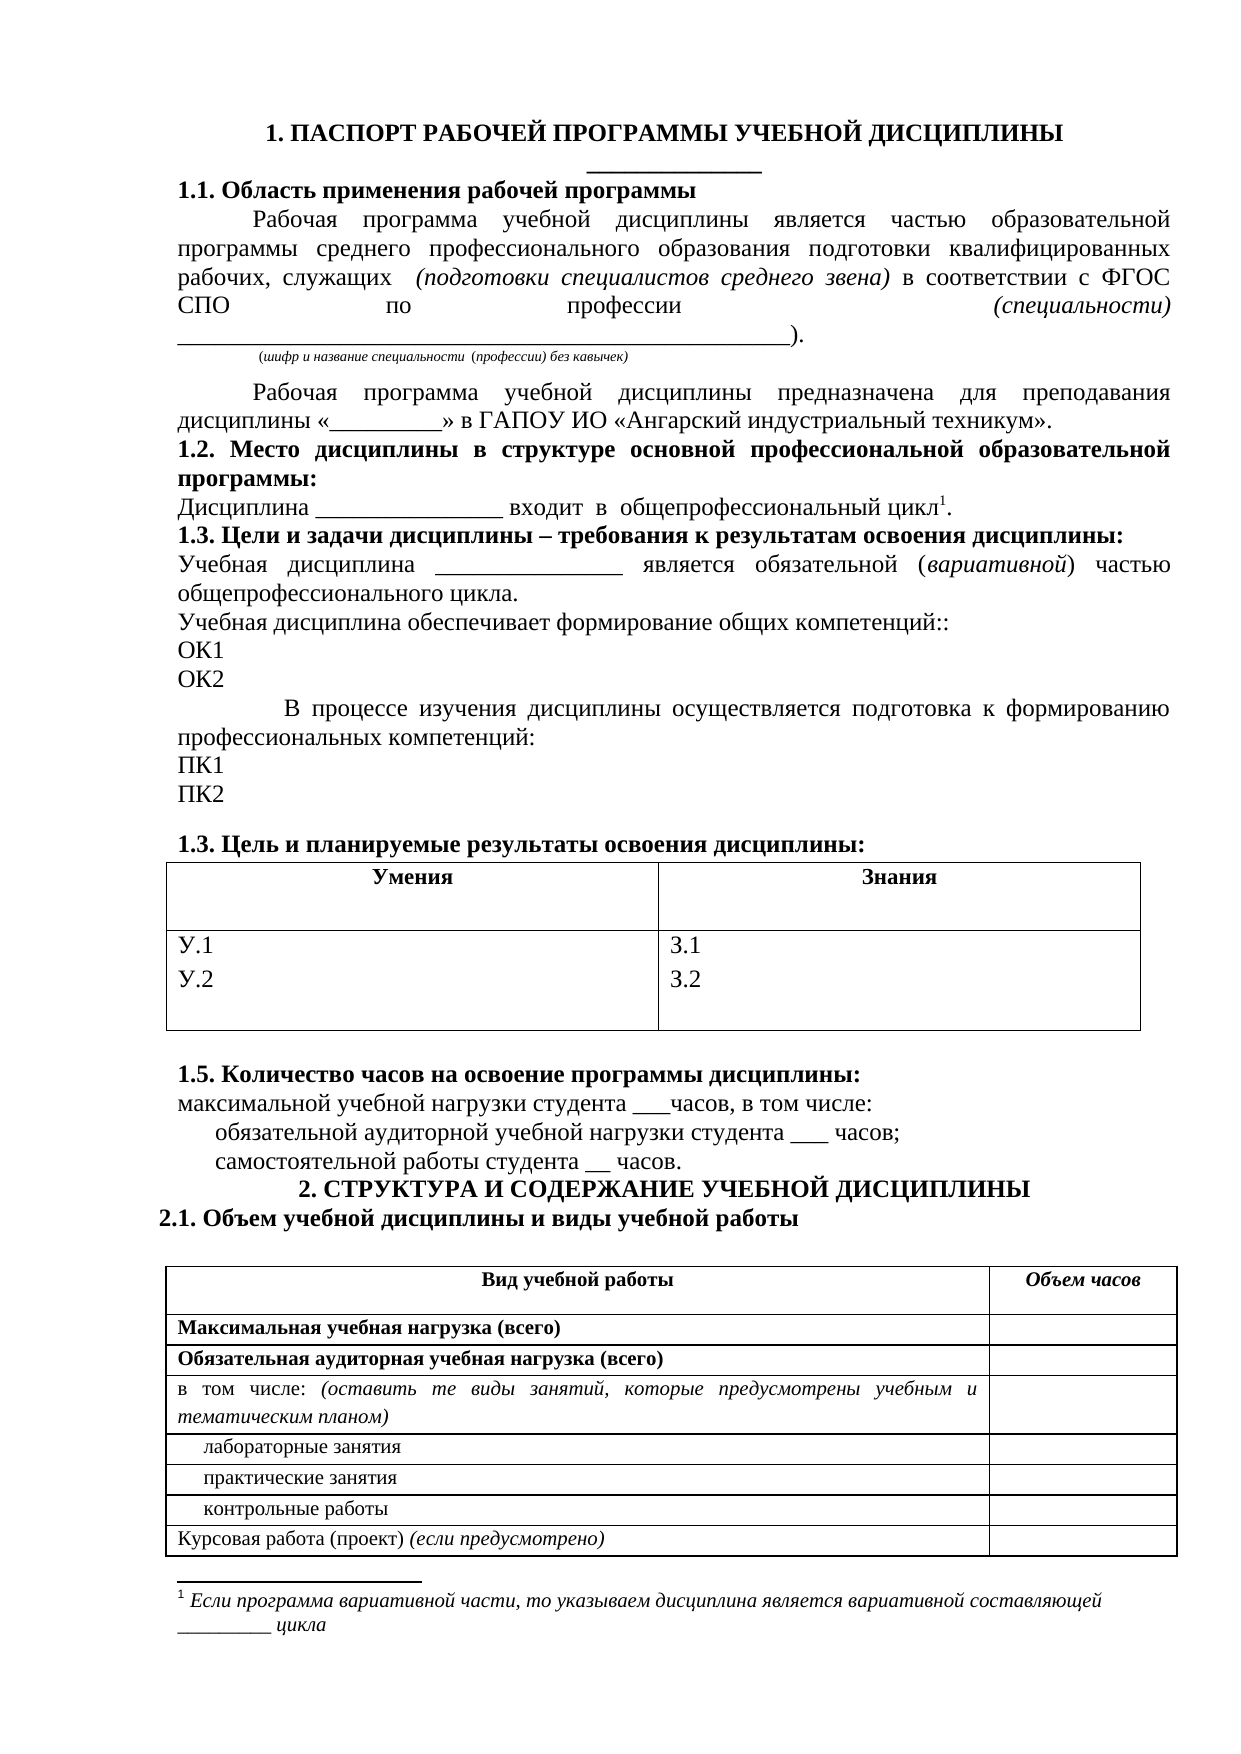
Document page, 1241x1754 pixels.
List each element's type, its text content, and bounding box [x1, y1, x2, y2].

text Учебная дисциплина обеспечивает формирование общих компетенций:: [177, 607, 1171, 636]
text ______________ [177, 147, 1171, 176]
table_cell контрольные работы [167, 1496, 989, 1525]
table_cell [990, 1496, 1176, 1525]
text Рабочая программа учебной дисциплины является частью образовательной программы среднего профессионального образования подготовки квалифицированных рабочих, служащих (подготовки специалистов среднего звена) в соответствии с ФГОС СПО по профессии (специальности) _________________________________________________). [177, 204, 1171, 348]
table_header Знания [659, 863, 1140, 929]
text 1.2. Место дисциплины в структуре основной профессиональной образовательной программы: [177, 434, 1171, 492]
text 1.3. Цели и задачи дисциплины – требования к результатам освоения дисциплины: [177, 521, 1152, 549]
table_cell практические занятия [167, 1465, 989, 1494]
table_cell У.1 У.2 [167, 931, 658, 1030]
text 1. паспорт РАБОЧЕЙ ПРОГРАММЫ УЧЕБНОЙ ДИСЦИПЛИНЫ [177, 118, 1152, 147]
text 2. СТРУКТУРА И СОДЕРЖАНИЕ УЧЕБНОЙ ДИСЦИПЛИНЫ [177, 1174, 1152, 1203]
table_cell Курсовая работа (проект) (если предусмотрено) [167, 1526, 989, 1555]
text обязательной аудиторной учебной нагрузки студента ___ часов; [215, 1117, 1152, 1146]
table_cell [990, 1315, 1176, 1344]
text 1.1. Область применения рабочей программы [177, 176, 1171, 204]
table_header Вид учебной работы [167, 1267, 989, 1313]
table_cell [990, 1376, 1176, 1433]
text ОК1 [177, 636, 1171, 664]
table_cell лабораторные занятия [167, 1435, 989, 1463]
table_cell Максимальная учебная нагрузка (всего) [167, 1315, 989, 1344]
text самостоятельной работы студента __ часов. [215, 1146, 1152, 1174]
text Рабочая программа учебной дисциплины предназначена для преподавания дисциплины «_________» в ГАПОУ ИО «Ангарский индустриальный техникум». [177, 377, 1171, 434]
table_header Объем часов [990, 1267, 1176, 1313]
table_cell [990, 1346, 1176, 1375]
text ПК1 [177, 751, 1171, 779]
text В процессе изучения дисциплины осуществляется подготовка к формированию профессиональных компетенций: [177, 693, 1171, 751]
table_cell [990, 1465, 1176, 1494]
table_header Умения [167, 863, 658, 929]
table_cell [990, 1526, 1176, 1555]
text (шифр и название специальности (профессии) без кавычек) [177, 348, 1171, 377]
text 1.5. Количество часов на освоение программы дисциплины: [177, 1059, 1152, 1088]
text ОК2 [177, 664, 1171, 693]
text максимальной учебной нагрузки студента ___часов, в том числе: [177, 1088, 1152, 1117]
text 2.1. Объем учебной дисциплины и виды учебной работы [158, 1203, 1152, 1232]
text Дисциплина _______________ входит в общепрофессиональный цикл. [177, 492, 1171, 521]
text ПК2 [177, 779, 1171, 808]
text Учебная дисциплина _______________ является обязательной (вариативной) частью общепрофессионального цикла. [177, 549, 1171, 607]
table_cell З.1 З.2 [659, 931, 1140, 1030]
text 1.3. Цель и планируемые результаты освоения дисциплины: [177, 829, 1152, 858]
table_cell Обязательная аудиторная учебная нагрузка (всего) [167, 1346, 989, 1375]
table_cell [990, 1435, 1176, 1463]
table_cell в том числе: (оставить те виды занятий, которые предусмотрены учебным и тематическим планом) [167, 1376, 989, 1433]
